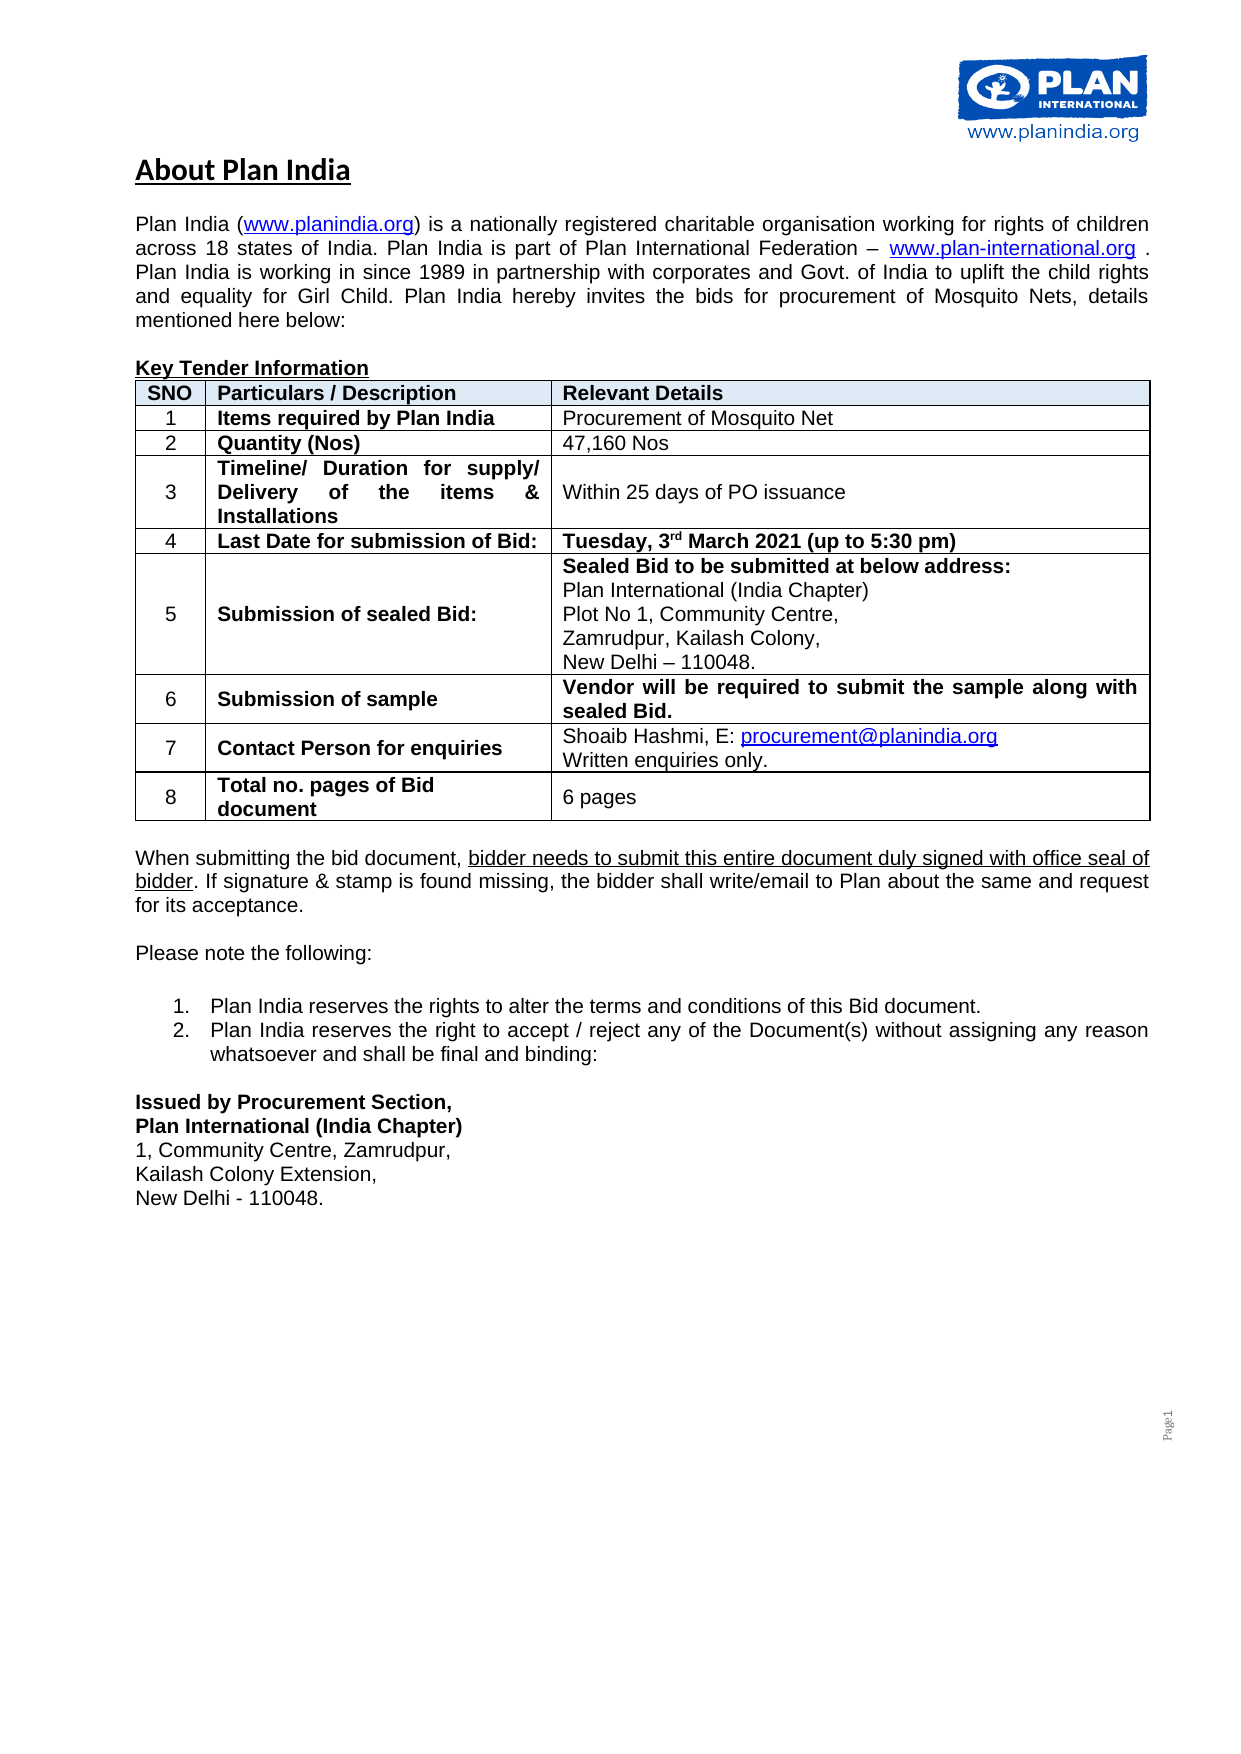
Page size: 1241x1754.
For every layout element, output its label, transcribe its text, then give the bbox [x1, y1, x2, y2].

table_cell Tuesday, 3rd March 2021 (up to 5:30 pm) [552, 529, 1149, 553]
table_cell Timeline/ Duration for supply/ Delivery of the items & Installations [206, 456, 551, 528]
table_cell Shoaib Hashmi, E: procurement@planindia.org Written enquiries only. [552, 724, 1149, 771]
table_cell Last Date for submission of Bid: [206, 529, 551, 553]
list Plan India reserves the right to accept / reject any of the Document(s) without assigning any reason whatsoever and shall be final and binding: [173, 1018, 1150, 1066]
table_header Particulars / Description [206, 381, 551, 405]
table_cell Quantity (Nos) [206, 431, 551, 455]
text About Plan India [135, 150, 1150, 188]
table_cell Items required by Plan India [206, 406, 551, 430]
text New Delhi - 110048. [135, 1186, 1150, 1209]
table_header SNO [136, 381, 205, 405]
text 1, Community Centre, Zamrudpur, [135, 1138, 1150, 1162]
table_cell Sealed Bid to be submitted at below address: Plan International (India Chapter) Plot No 1, Community Centre, Zamrudpur, Kailash Colony, New Delhi – 110048. [552, 554, 1149, 673]
text Key Tender Information [135, 356, 1150, 380]
table_cell Vendor will be required to submit the sample along with sealed Bid. [552, 675, 1149, 722]
table_cell 3 [136, 456, 205, 528]
picture [957, 37, 1148, 150]
table_cell Submission of sealed Bid: [206, 554, 551, 673]
table_cell Submission of sample [206, 675, 551, 722]
text When submitting the bid document, bidder needs to submit this entire document duly signed with office seal of bidder. If signature & stamp is found missing, the bidder shall write/email to Plan about the same and request for its acceptance. [135, 845, 1150, 917]
table_cell Contact Person for enquiries [206, 724, 551, 771]
table_cell Within 25 days of PO issuance [552, 456, 1149, 528]
table_cell 5 [136, 554, 205, 673]
table_cell 2 [136, 431, 205, 455]
table_cell 4 [136, 529, 205, 553]
text Plan India (www.planindia.org) is a nationally registered charitable organisation working for rights of children across 18 states of India. Plan India is part of Plan International Federation – www.plan-international.org . Plan India is working in since 1989 in partnership with corporates and Govt. of India to uplift the child rights and equality for Girl Child. Plan India hereby invites the bids for procurement of Mosquito Nets, details mentioned here below: [135, 212, 1150, 332]
text Kailash Colony Extension, [135, 1162, 1150, 1186]
table_cell 47,160 Nos [552, 431, 1149, 455]
text Issued by Procurement Section, [135, 1090, 1150, 1114]
text Plan International (India Chapter) [135, 1114, 1150, 1138]
text Please note the following: [135, 941, 1150, 965]
list Plan India reserves the rights to alter the terms and conditions of this Bid document. [173, 994, 1150, 1018]
table_cell 6 pages [552, 773, 1149, 820]
table_cell 8 [136, 773, 205, 820]
table_cell 6 [136, 675, 205, 722]
table_cell Total no. pages of Bid document [206, 773, 551, 820]
table_header Relevant Details [552, 381, 1149, 405]
table_cell 7 [136, 724, 205, 771]
table_cell 1 [136, 406, 205, 430]
table_cell Procurement of Mosquito Net [552, 406, 1149, 430]
